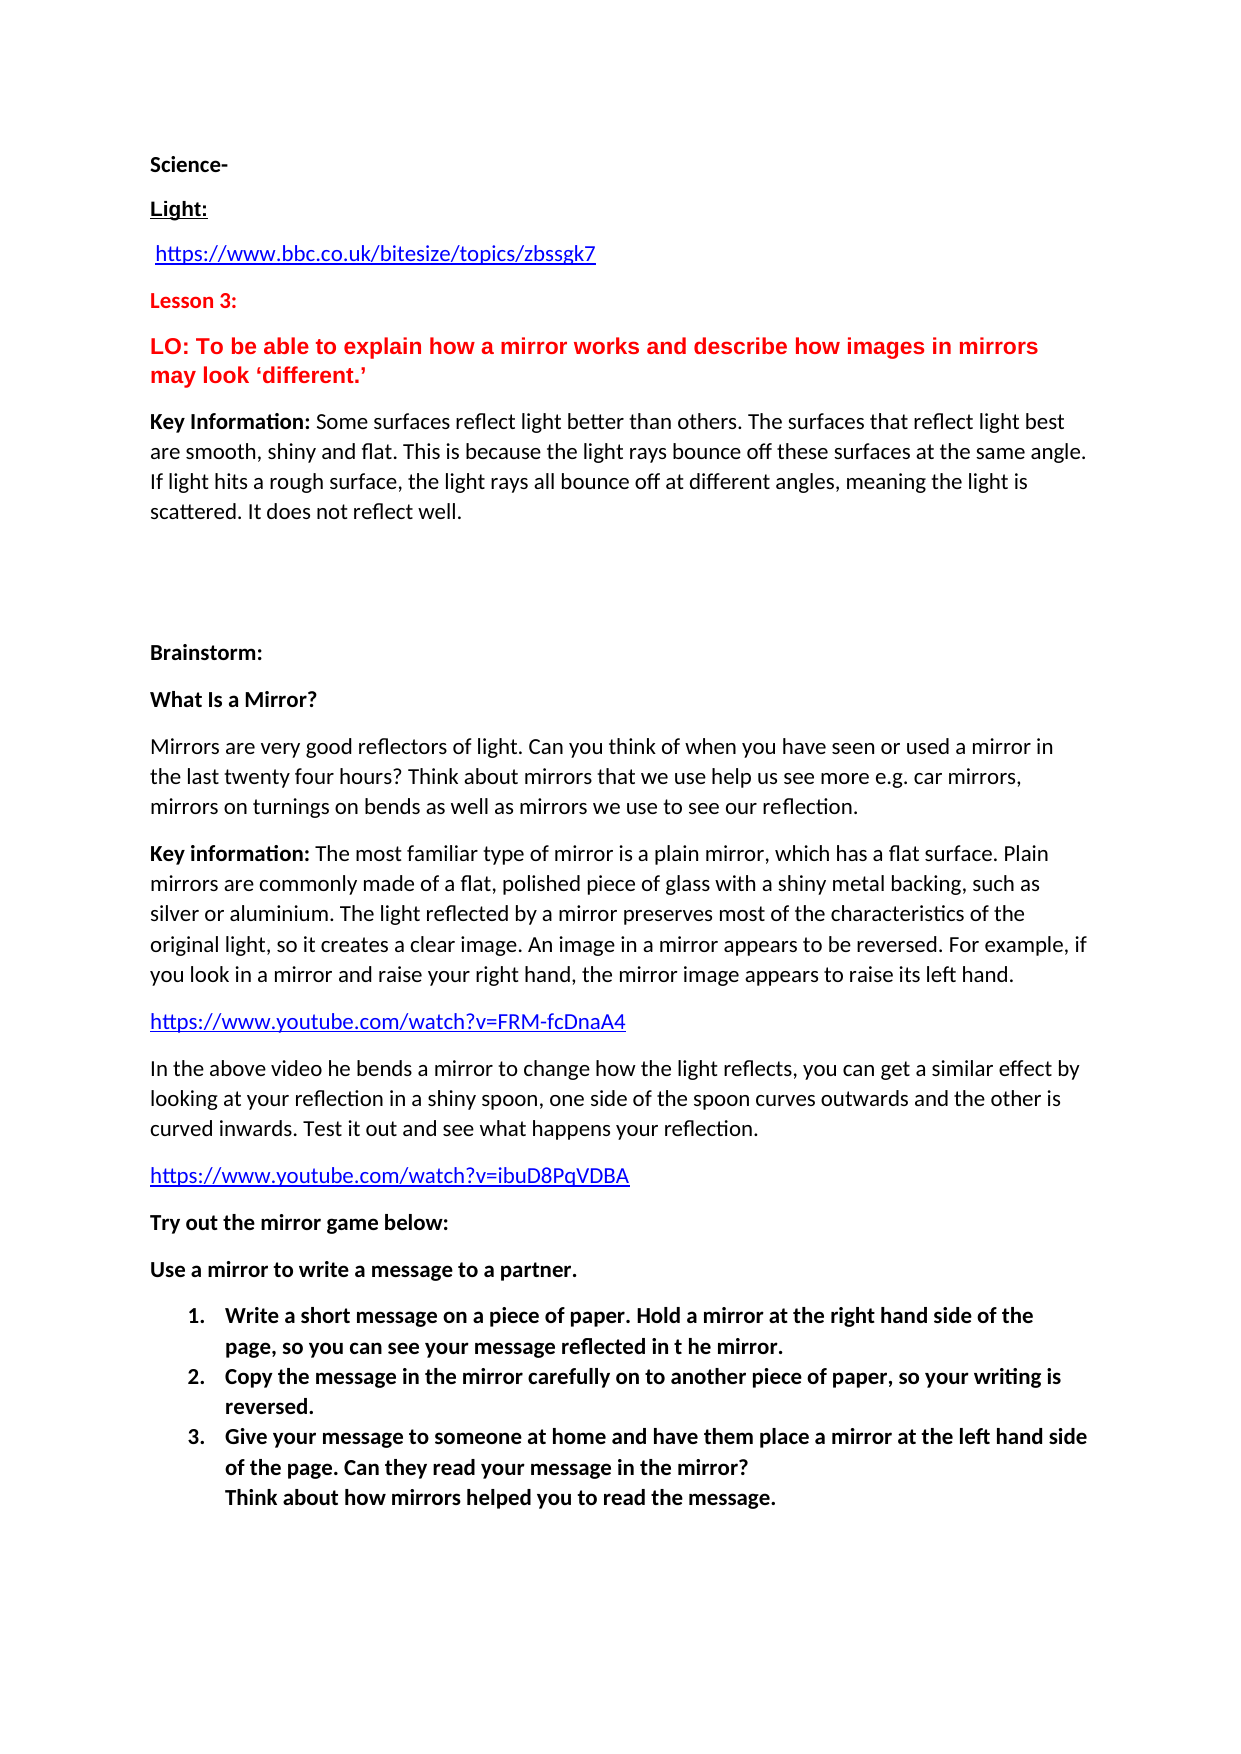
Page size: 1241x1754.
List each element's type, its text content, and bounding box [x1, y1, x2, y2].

text Lesson 3: [150, 286, 1090, 314]
list Write a short message on a piece of paper. Hold a mirror at the right hand side of the page, so you can see your message reflected in t he mirror. [187, 1302, 1090, 1360]
text Use a mirror to write a message to a partner. [150, 1255, 1090, 1283]
text Science- [150, 150, 1090, 178]
text https://www.bbc.co.uk/bitesize/topics/zbssgk7 [150, 239, 1090, 267]
text Mirrors are very good reﬂectors of light. Can you think of when you have seen or used a mirror in the last twenty four hours? Think about mirrors that we use help us see more e.g. car mirrors, mirrors on turnings on bends as well as mirrors we use to see our reﬂection. [150, 732, 1090, 820]
text Try out the mirror game below: [150, 1208, 1090, 1236]
text Brainstorm: [150, 638, 1090, 666]
text Key information: The most familiar type of mirror is a plain mirror, which has a flat surface. Plain mirrors are commonly made of a flat, polished piece of glass with a shiny metal backing, such as silver or aluminium. The light reflected by a mirror preserves most of the characteristics of the original light, so it creates a clear image. An image in a mirror appears to be reversed. For example, if you look in a mirror and raise your right hand, the mirror image appears to raise its left hand. [150, 839, 1090, 988]
text LO: To be able to explain how a mirror works and describe how images in mirrors may look ‘different.’ [150, 333, 1090, 388]
text Light: [150, 197, 1090, 221]
list Give your message to someone at home and have them place a mirror at the left hand side of the page. Can they read your message in the mirror? Think about how mirrors helped you to read the message. [187, 1422, 1090, 1511]
text What Is a Mirror? [150, 685, 1090, 713]
text Key Information: Some surfaces reflect light better than others. The surfaces that reflect light best are smooth, shiny and flat. This is because the light rays bounce off these surfaces at the same angle. If light hits a rough surface, the light rays all bounce off at different angles, meaning the light is scattered. It does not reflect well. [150, 407, 1090, 525]
text https://www.youtube.com/watch?v=FRM-fcDnaA4 [150, 1007, 1090, 1035]
text https://www.youtube.com/watch?v=ibuD8PqVDBA [150, 1161, 1090, 1189]
list Copy the message in the mirror carefully on to another piece of paper, so your writing is reversed. [187, 1362, 1090, 1420]
text In the above video he bends a mirror to change how the light reflects, you can get a similar effect by looking at your reflection in a shiny spoon, one side of the spoon curves outwards and the other is curved inwards. Test it out and see what happens your reflection. [150, 1054, 1090, 1142]
